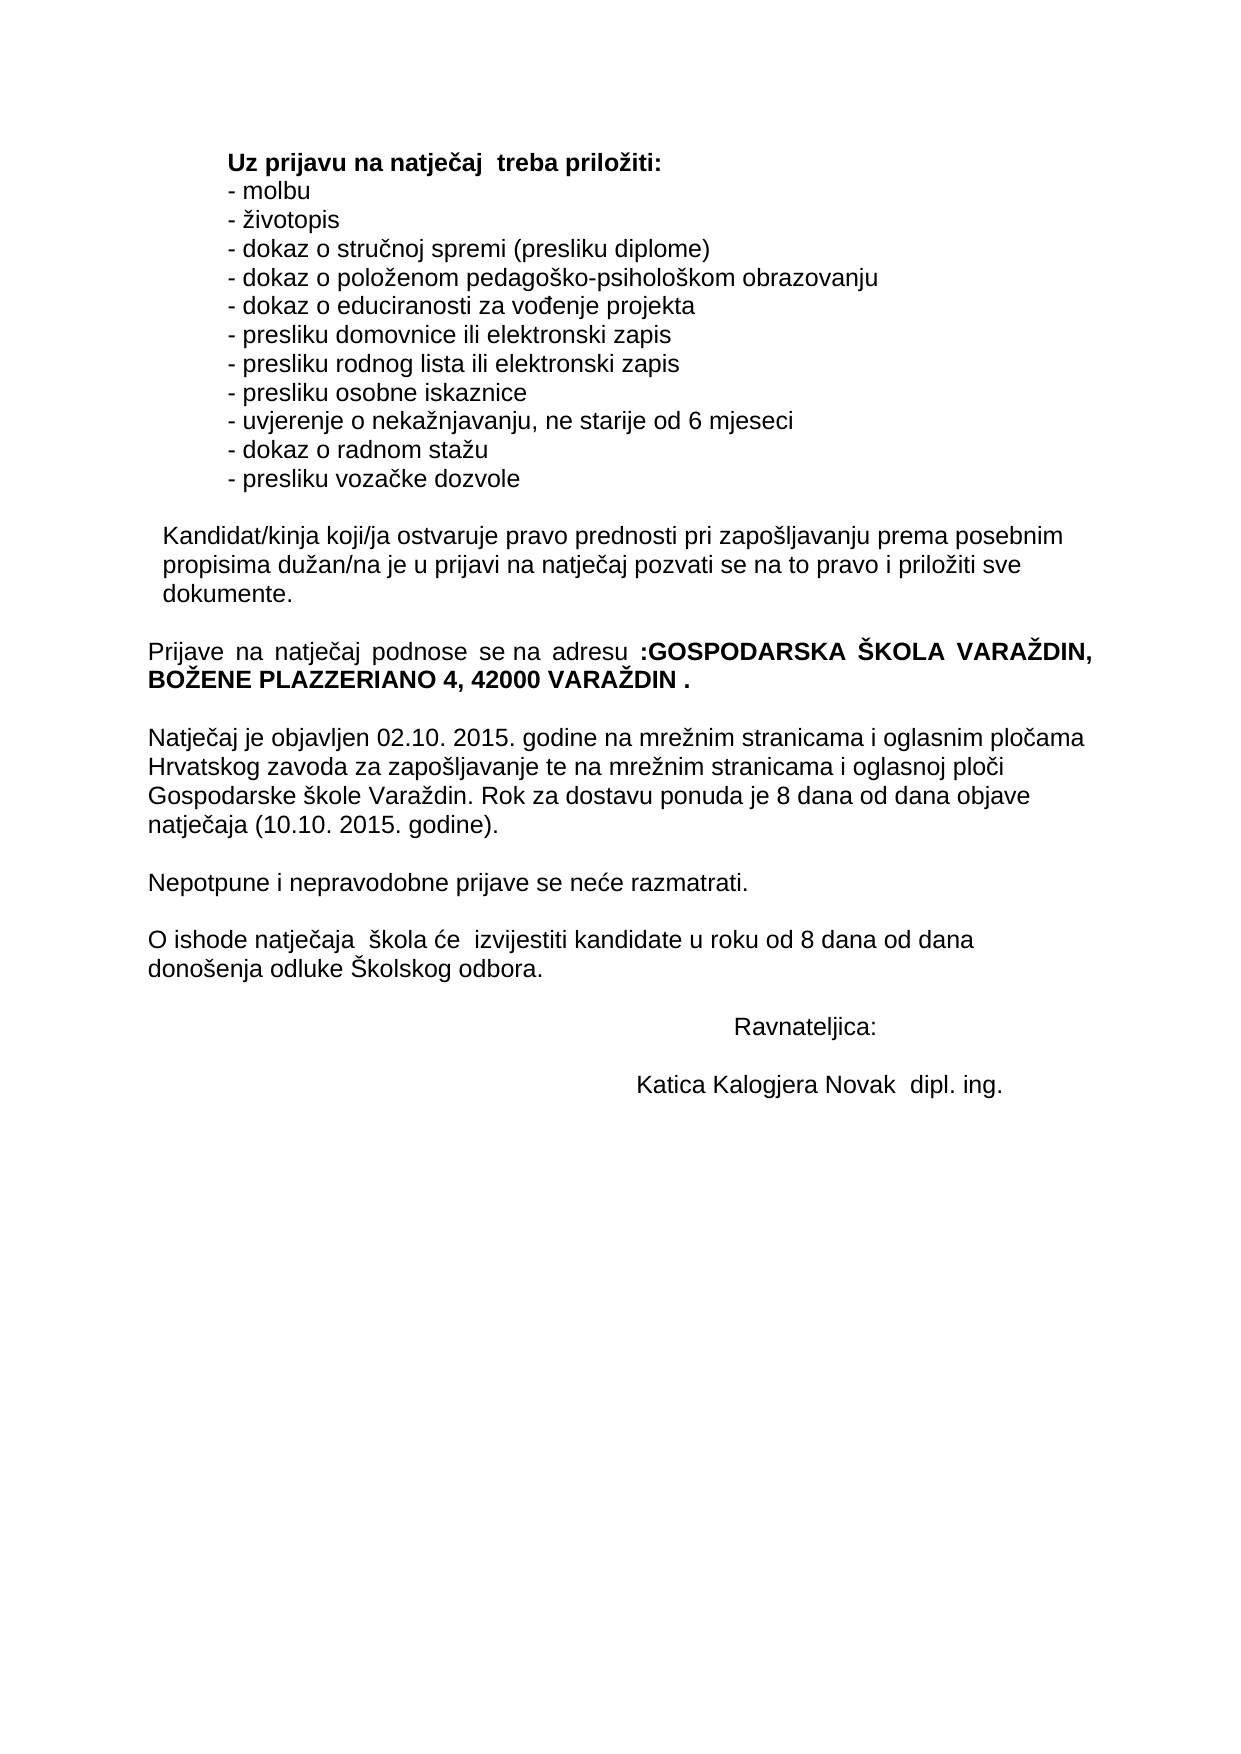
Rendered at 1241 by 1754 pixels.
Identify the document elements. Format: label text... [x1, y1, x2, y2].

list - dokaz o položenom pedagoško-psihološkom obrazovanju [227, 263, 1093, 291]
text Natječaj je objavljen 02.10. 2015. godine na mrežnim stranicama i oglasnim pločama Hrvatskog zavoda za zapošljavanje te na mrežnim stranicama i oglasnoj ploči Gospodarske škole Varaždin. Rok za dostavu ponuda je 8 dana od dana objave natječaja (10.10. 2015. godine). [148, 723, 1093, 838]
list - presliku domovnice ili elektronski zapis [227, 320, 1093, 349]
text Ravnateljica: [148, 1012, 1093, 1041]
text O ishode natječaja škola će izvijestiti kandidate u roku od 8 dana od dana donošenja odluke Školskog odbora. [148, 926, 1093, 983]
text Katica Kalogjera Novak dipl. ing. [148, 1070, 1093, 1099]
list Kandidat/kinja koji/ja ostvaruje pravo prednosti pri zapošljavanju prema posebnim propisima dužan/na je u prijavi na natječaj pozvati se na to pravo i priložiti sve dokumente. [162, 521, 1093, 608]
list - uvjerenje o nekažnjavanju, ne starije od 6 mjeseci [227, 406, 1093, 435]
list - dokaz o educiranosti za vođenje projekta [227, 291, 1093, 320]
list - dokaz o radnom stažu [227, 435, 1093, 464]
list - životopis [227, 205, 1093, 234]
text Prijave na natječaj podnose se na adresu :GOSPODARSKA ŠKOLA VARAŽDIN, BOŽENE PLAZZERIANO 4, 42000 VARAŽDIN . [148, 637, 1093, 694]
list - molbu [227, 176, 1093, 205]
list Uz prijavu na natječaj treba priložiti: [227, 148, 1093, 176]
list - presliku osobne iskaznice [227, 378, 1093, 406]
list - presliku vozačke dozvole [227, 464, 1093, 493]
text Nepotpune i nepravodobne prijave se neće razmatrati. [148, 868, 1093, 896]
list - dokaz o stručnoj spremi (presliku diplome) [227, 234, 1093, 263]
list - presliku rodnog lista ili elektronski zapis [227, 349, 1093, 378]
